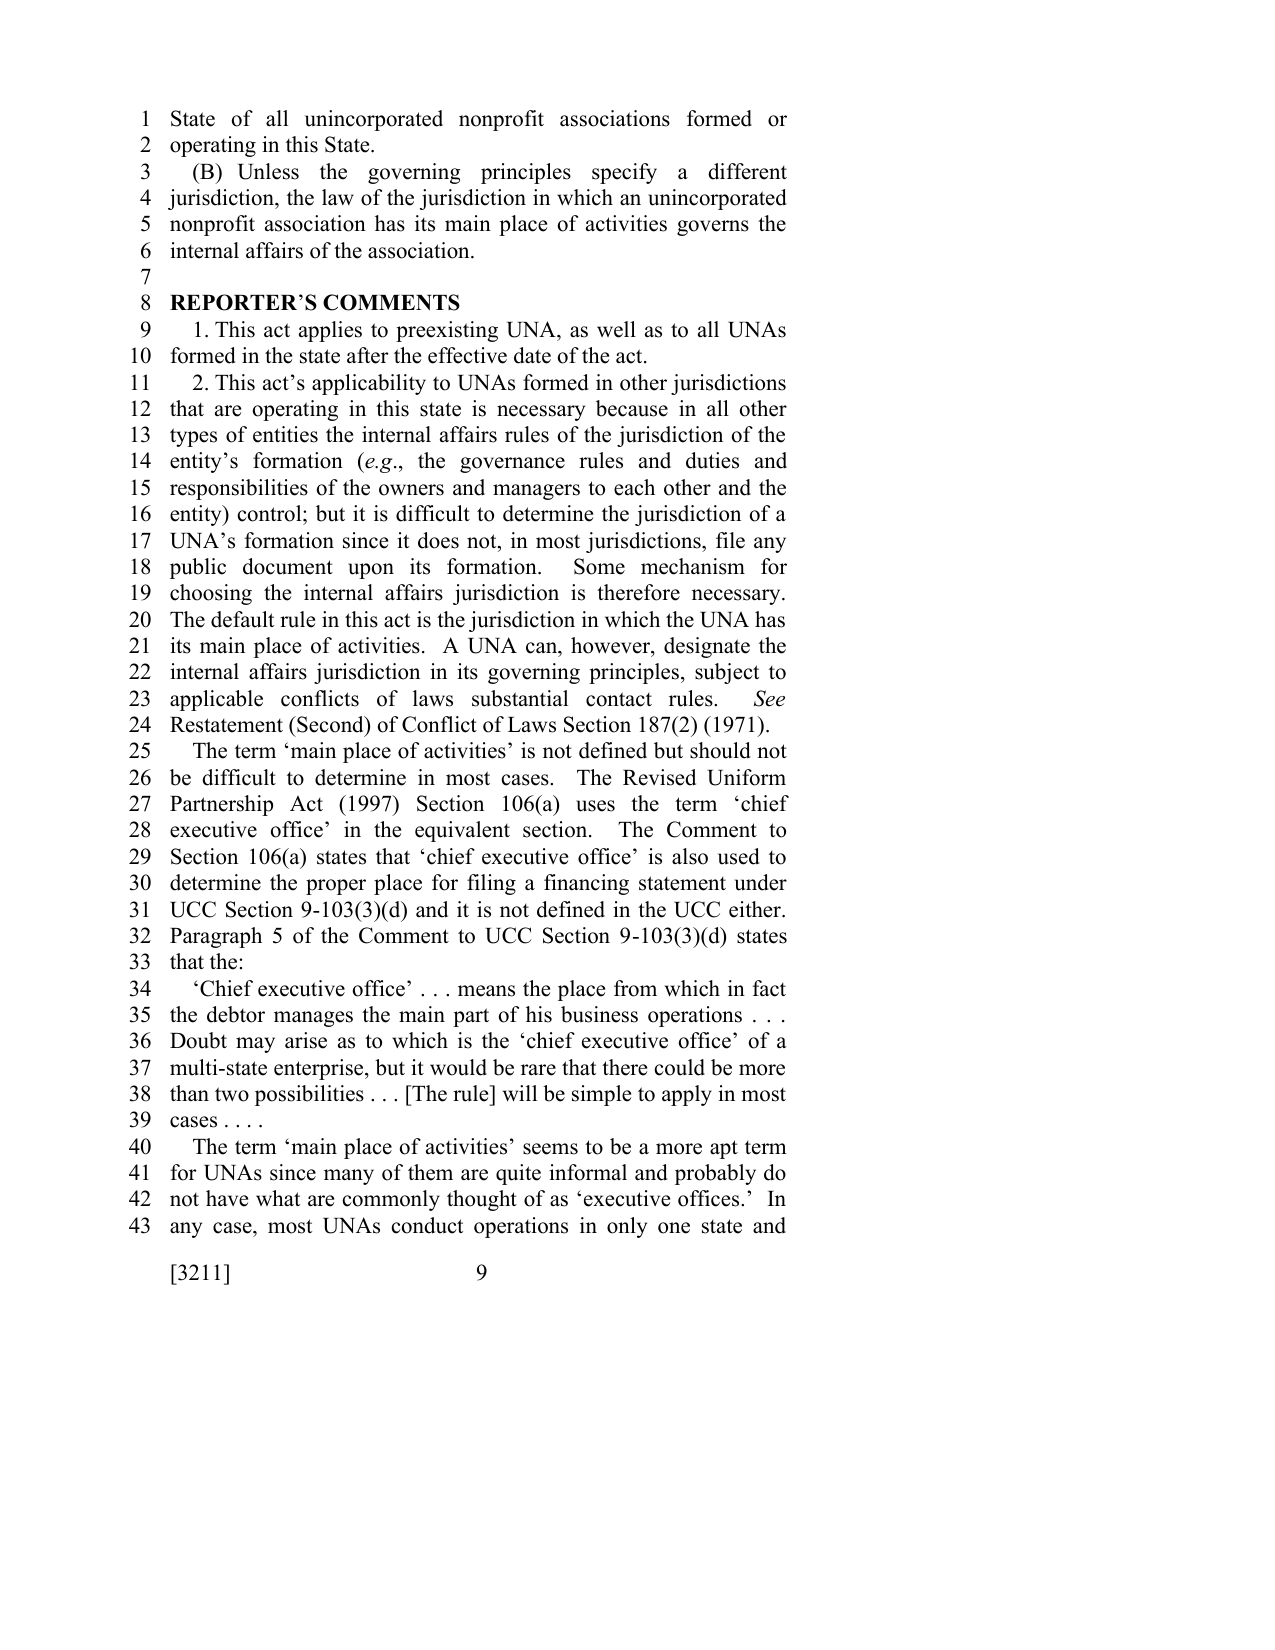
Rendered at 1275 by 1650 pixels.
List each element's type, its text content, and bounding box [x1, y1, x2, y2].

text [169, 1133, 787, 1238]
text (B) Unless the governing principles specify a different jurisdiction, the law of the jurisdiction in which an unincorporated nonprofit association has its main place of activities governs the internal affairs of the association. [169, 158, 787, 263]
text ‘Chief executive office’ . . . means the place from which in fact the debtor manages the main part of his business operations . . . Doubt may arise as to which is the ‘chief executive office’ of a multi-state enterprise, but it would be rare that there could be more than two possibilities . . . [The rule] will be simple to apply in most cases . . . . [169, 975, 787, 1133]
text 2. This act’s applicability to UNAs formed in other jurisdictions that are operating in this state is necessary because in all other types of entities the internal affairs rules of the jurisdiction of the entity’s formation (e.g., the governance rules and duties and responsibilities of the owners and managers to each other and the entity) control; but it is difficult to determine the jurisdiction of a UNA’s formation since it does not, in most jurisdictions, file any public document upon its formation. Some mechanism for choosing the internal affairs jurisdiction is therefore necessary. The default rule in this act is the jurisdiction in which the UNA has its main place of activities. A UNA can, however, designate the internal affairs jurisdiction in its governing principles, subject to applicable conflicts of laws substantial contact rules. See Restatement (Second) of Conflict of Laws Section 187(2) (1971). [169, 368, 787, 737]
text 1. This act applies to preexisting UNA, as well as to all UNAs formed in the state after the effective date of the act. [169, 316, 787, 368]
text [169, 105, 787, 158]
text The term ‘main place of activities’ is not defined but should not be difficult to determine in most cases. The Revised Uniform Partnership Act (1997) Section 106(a) uses the term ‘chief executive office’ in the equivalent section. The Comment to Section 106(a) states that ‘chief executive office’ is also used to determine the proper place for filing a financing statement under UCC Section 9-103(3)(d) and it is not defined in the UCC either. Paragraph 5 of the Comment to UCC Section 9-103(3)(d) states that the: [169, 737, 787, 975]
text REPORTER’S COMMENTS [169, 289, 787, 316]
